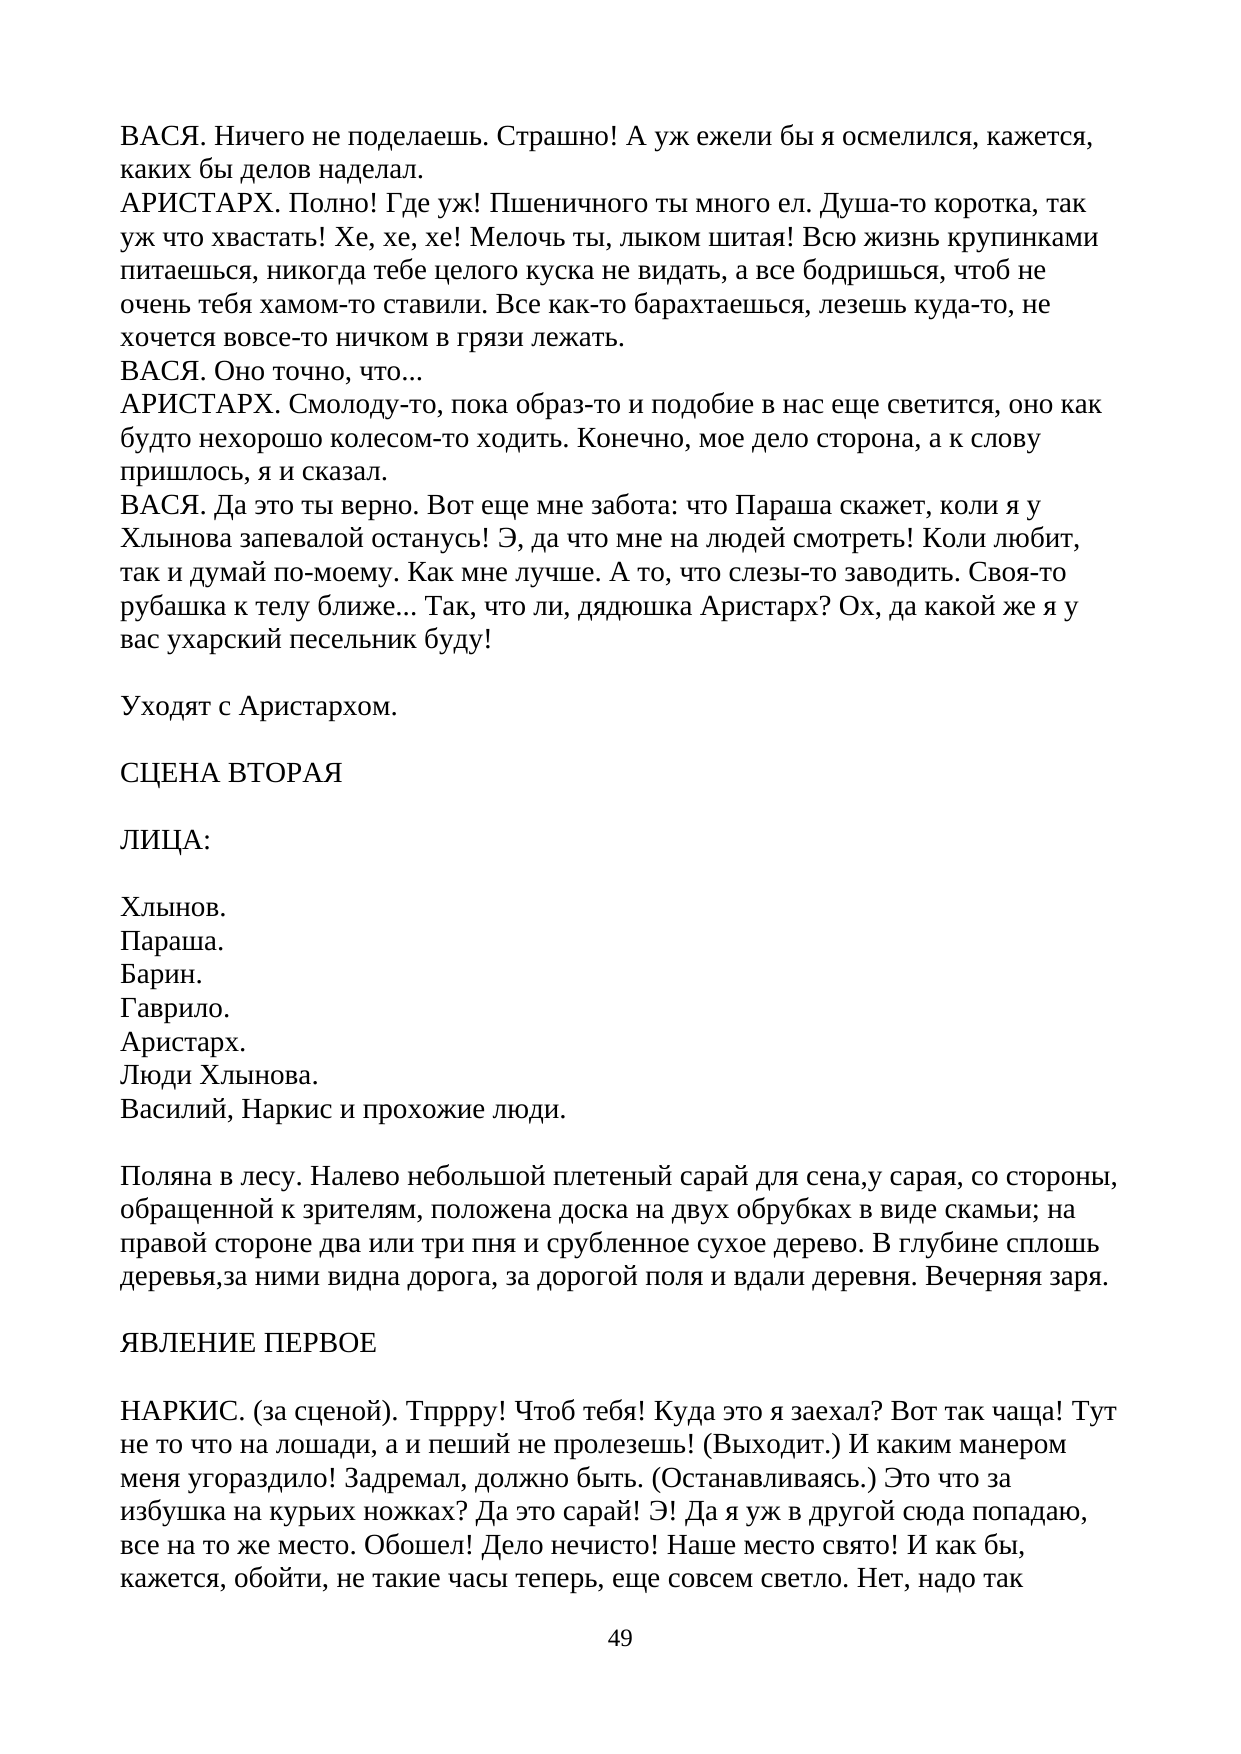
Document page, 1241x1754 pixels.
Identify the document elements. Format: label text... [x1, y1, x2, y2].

text СЦЕНА ВТОРАЯ [120, 755, 1120, 789]
text ВАСЯ. Да это ты верно. Вот еще мне забота: что Параша скажет, коли я у Хлынова запевалой останусь! Э, да что мне на людей смотреть! Коли любит, так и думай по-моему. Как мне лучше. А то, что слезы-то заводить. Своя-то рубашка к телу ближе... Так, что ли, дядюшка Аристарх? Ох, да какой же я у вас ухарский песельник буду! [120, 487, 1120, 655]
text Поляна в лесу. Налево небольшой плетеный сарай для сена,у сарая, со стороны, обращенной к зрителям, положена доска на двух обрубках в виде скамьи; на правой стороне два или три пня и срубленное сухое дерево. В глубине сплошь деревья,за ними видна дорога, за дорогой поля и вдали деревня. Вечерняя заря. [120, 1158, 1120, 1292]
text Гаврило. [120, 990, 1120, 1024]
text Люди Хлынова. [120, 1057, 1120, 1091]
text Уходят с Аристархом. [120, 688, 1120, 722]
text АРИСТАРХ. Полно! Где уж! Пшеничного ты много ел. Душа-то коротка, так уж что хвастать! Хе, хе, хе! Мелочь ты, лыком шитая! Всю жизнь крупинками питаешься, никогда тебе целого куска не видать, а все бодришься, чтоб не очень тебя хамом-то ставили. Все как-то барахтаешься, лезешь куда-то, не хочется вовсе-то ничком в грязи лежать. [120, 185, 1120, 353]
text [120, 1393, 1120, 1594]
text Аристарх. [120, 1024, 1120, 1057]
text ВАСЯ. Оно точно, что... [120, 353, 1120, 386]
text Василий, Наркис и прохожие люди. [120, 1091, 1120, 1124]
text ЛИЦА: [120, 822, 1120, 856]
text АРИСТАРХ. Смолоду-то, пока образ-то и подобие в нас еще светится, оно как будто нехорошо колесом-то ходить. Конечно, мое дело сторона, а к слову пришлось, я и сказал. [120, 386, 1120, 487]
text ВАСЯ. Ничего не поделаешь. Страшно! А уж ежели бы я осмелился, кажется, каких бы делов наделал. [120, 118, 1120, 185]
text ЯВЛЕНИЕ ПЕРВОЕ [120, 1326, 1120, 1359]
text Барин. [120, 957, 1120, 990]
text Хлынов. [120, 889, 1120, 923]
text Параша. [120, 923, 1120, 957]
